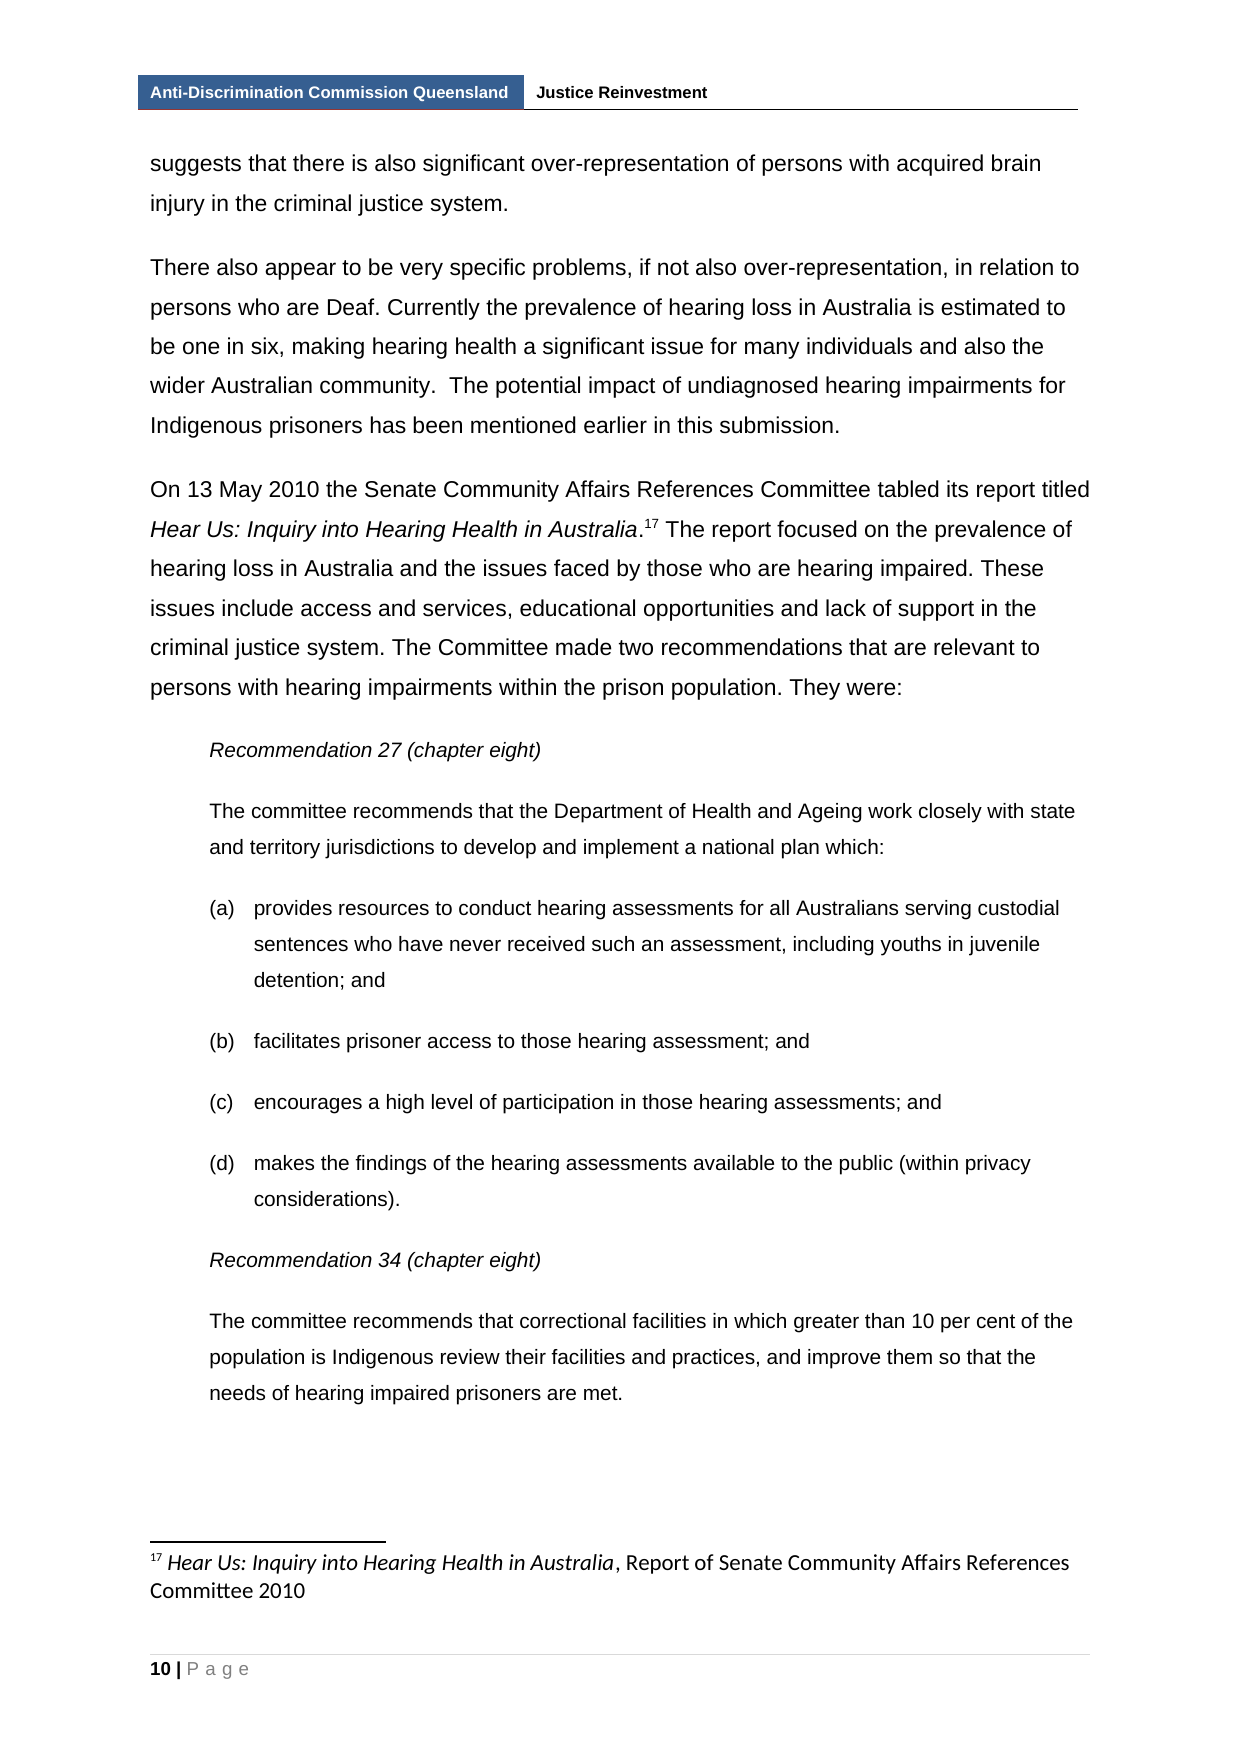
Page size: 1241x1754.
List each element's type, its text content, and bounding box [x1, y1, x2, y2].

text (b) facilitates prisoner access to those hearing assessment; and [209, 1029, 1090, 1053]
text Recommendation 34 (chapter eight) [209, 1248, 1090, 1272]
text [150, 150, 1090, 216]
text (c) encourages a high level of participation in those hearing assessments; and [209, 1090, 1090, 1114]
text Recommendation 27 (chapter eight) [209, 738, 1090, 762]
text On 13 May 2010 the Senate Community Affairs References Committee tabled its report titled Hear Us: Inquiry into Hearing Health in Australia. The report focused on the prevalence of hearing loss in Australia and the issues faced by those who are hearing impaired. These issues include access and services, educational opportunities and lack of support in the criminal justice system. The Committee made two recommendations that are relevant to persons with hearing impairments within the prison population. They were: [150, 476, 1090, 700]
text There also appear to be very specific problems, if not also over-representation, in relation to persons who are Deaf. Currently the prevalence of hearing loss in Australia is estimated to be one in six, making hearing health a significant issue for many individuals and also the wider Australian community. The potential impact of undiagnosed hearing impairments for Indigenous prisoners has been mentioned earlier in this submission. [150, 254, 1090, 438]
text The committee recommends that correctional facilities in which greater than 10 per cent of the population is Indigenous review their facilities and practices, and improve them so that the needs of hearing impaired prisoners are met. [209, 1308, 1090, 1404]
text The committee recommends that the Department of Health and Ageing work closely with state and territory jurisdictions to develop and implement a national plan which: [209, 799, 1090, 859]
text (d) makes the findings of the hearing assessments available to the public (within privacy considerations). [209, 1151, 1090, 1211]
list provides resources to conduct hearing assessments for all Australians serving custodial sentences who have never received such an assessment, including youths in juvenile detention; and [209, 896, 1090, 992]
